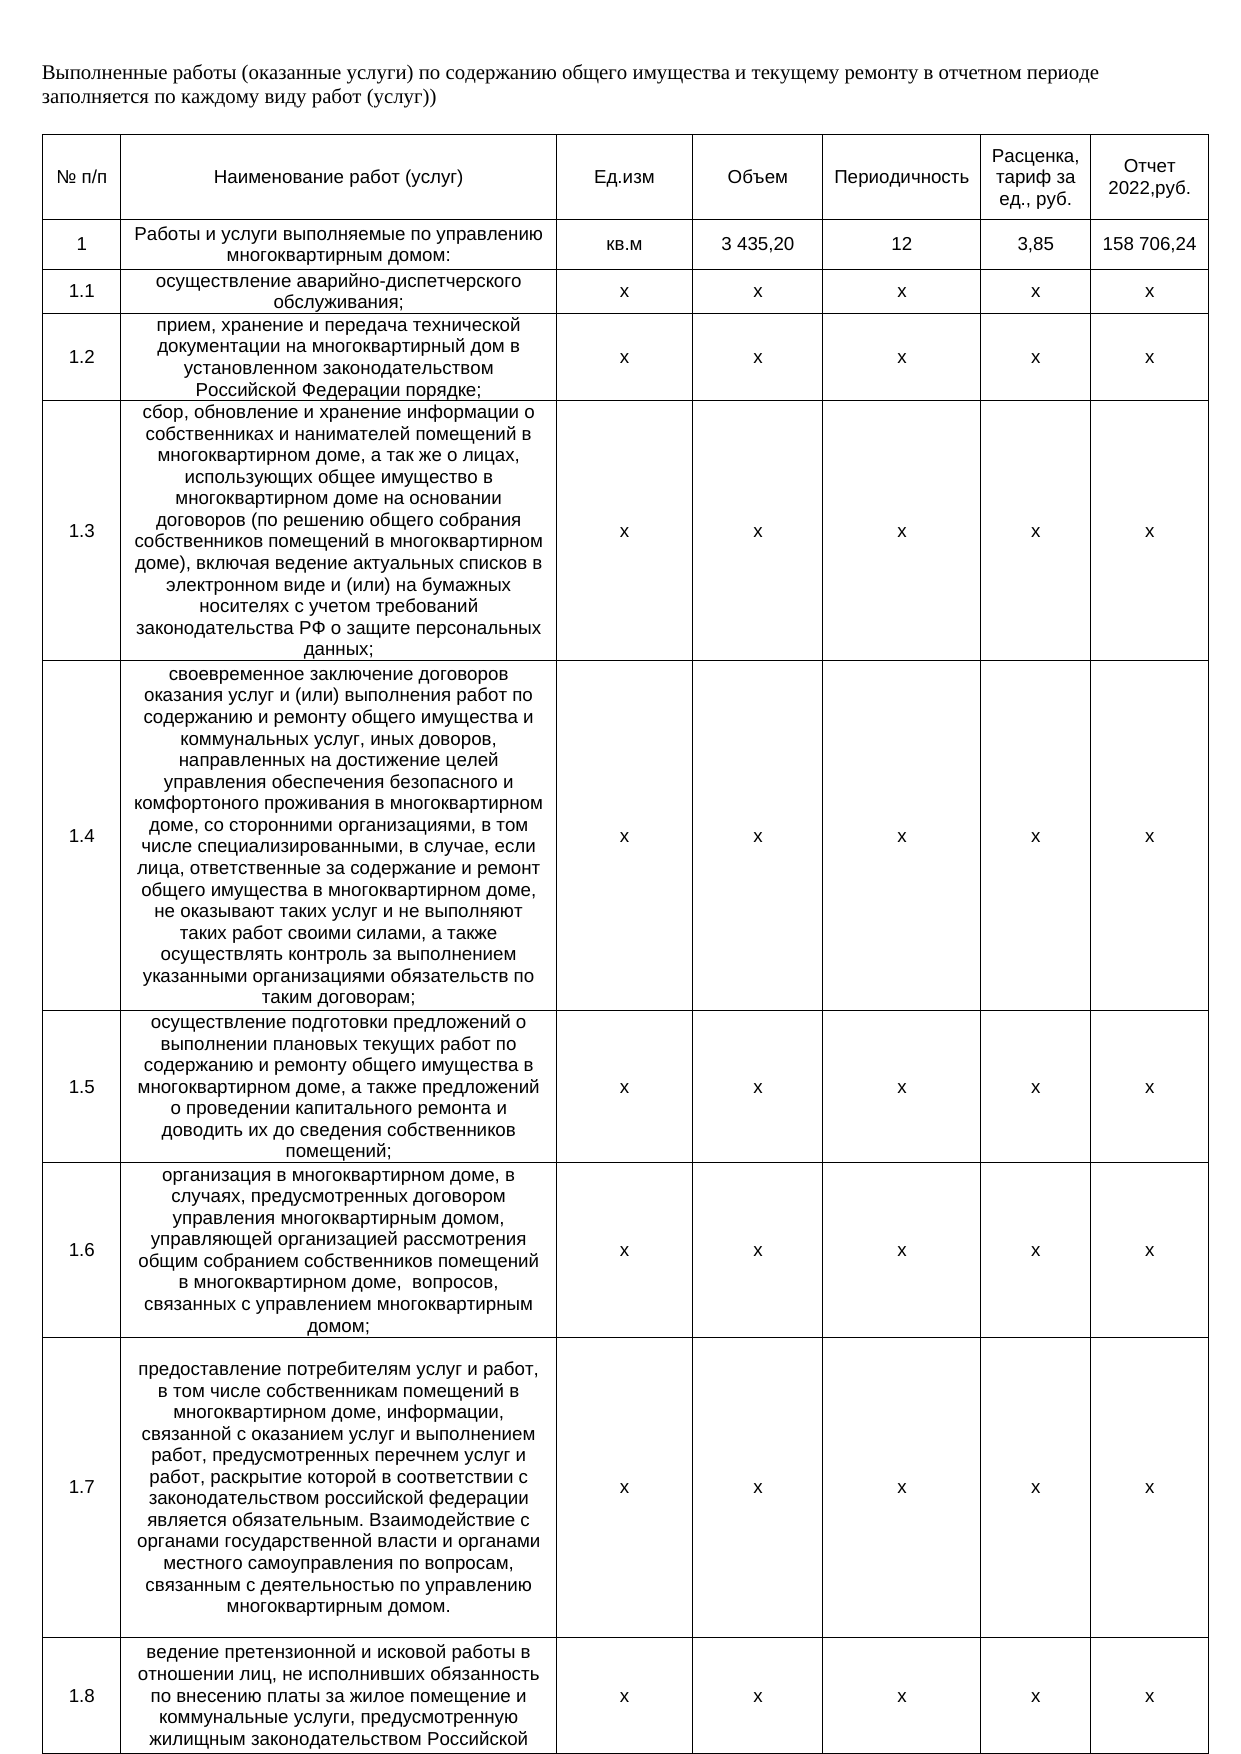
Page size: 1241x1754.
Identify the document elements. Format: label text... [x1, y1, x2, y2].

table_cell х [1091, 661, 1208, 1010]
table_cell х [1091, 270, 1208, 313]
table_cell х [1091, 1163, 1208, 1337]
table_cell х [823, 314, 980, 400]
table_header Отчет 2022,руб. [1091, 135, 1208, 218]
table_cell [121, 1638, 556, 1753]
table_header Периодичность [823, 135, 980, 218]
table_cell х [823, 401, 980, 660]
table_cell сбор, обновление и хранение информации о собственниках и нанимателей помещений в многоквартирном доме, а так же о лицах, использующих общее имущество в многоквартирном доме на основании договоров (по решению общего собрания собственников помещений в многоквартирном доме), включая ведение актуальных списков в электронном виде и (или) на бумажных носителях с учетом требований законодательства РФ о защите персональных данных; [121, 401, 556, 660]
table_cell 1.1 [43, 270, 120, 313]
table_cell х [693, 314, 822, 400]
table_cell х [1091, 1011, 1208, 1162]
table_cell х [557, 1338, 692, 1637]
table_cell 1.4 [43, 661, 120, 1010]
table_cell х [981, 1338, 1090, 1637]
table_cell 1.6 [43, 1163, 120, 1337]
table_cell х [823, 661, 980, 1010]
text Выполненные работы (оказанные услуги) по содержанию общего имущества и текущему ремонту в отчетном периоде [42, 59, 1205, 84]
table_cell х [823, 1338, 980, 1637]
table_cell х [981, 1011, 1090, 1162]
table_cell х [981, 314, 1090, 400]
table_cell осуществление аварийно-диспетчерского обслуживания; [121, 270, 556, 313]
table_cell х [693, 1163, 822, 1337]
table_cell предоставление потребителям услуг и работ, в том числе собственникам помещений в многоквартирном доме, информации, связанной с оказанием услуг и выполнением работ, предусмотренных перечнем услуг и работ, раскрытие которой в соответствии с законодательством российской федерации является обязательным. Взаимодействие с органами государственной власти и органами местного самоуправления по вопросам, связанным с деятельностью по управлению многоквартирным домом. [121, 1338, 556, 1637]
table_cell х [557, 270, 692, 313]
table_cell 1 [43, 220, 120, 268]
table_cell х [557, 314, 692, 400]
table_header Объем [693, 135, 822, 218]
table_cell кв.м [557, 220, 692, 268]
table_cell х [557, 401, 692, 660]
table_cell 12 [823, 220, 980, 268]
table_cell своевременное заключение договоров оказания услуг и (или) выполнения работ по содержанию и ремонту общего имущества и коммунальных услуг, иных доворов, направленных на достижение целей управления обеспечения безопасного и комфортоного проживания в многоквартирном доме, со сторонними организациями, в том числе специализированными, в случае, если лица, ответственные за содержание и ремонт общего имущества в многоквартирном доме, не оказывают таких услуг и не выполняют таких работ своими силами, а также осуществлять контроль за выполнением указанными организациями обязательств по таким договорам; [121, 661, 556, 1010]
table_cell х [981, 401, 1090, 660]
table_cell х [823, 1163, 980, 1337]
table_cell х [981, 1163, 1090, 1337]
table_cell х [1091, 314, 1208, 400]
table_cell х [1091, 1638, 1208, 1753]
table_cell 1.2 [43, 314, 120, 400]
table_cell х [1091, 401, 1208, 660]
table_cell х [981, 270, 1090, 313]
table_cell 1.8 [43, 1638, 120, 1753]
table_cell 1.5 [43, 1011, 120, 1162]
table_cell 3 435,20 [693, 220, 822, 268]
table_cell х [693, 401, 822, 660]
table_cell 1.7 [43, 1338, 120, 1637]
table_cell прием, хранение и передача технической документации на многоквартирный дом в установленном законодательством Российской Федерации порядке; [121, 314, 556, 400]
table_cell х [557, 661, 692, 1010]
table_cell х [557, 1011, 692, 1162]
table_cell х [823, 1011, 980, 1162]
table_cell х [693, 270, 822, 313]
table_header Ед.изм [557, 135, 692, 218]
table_cell х [693, 1011, 822, 1162]
table_cell х [981, 661, 1090, 1010]
table_cell Работы и услуги выполняемые по управлению многоквартирным домом: [121, 220, 556, 268]
table_cell х [693, 661, 822, 1010]
table_cell х [557, 1638, 692, 1753]
table_cell х [823, 270, 980, 313]
table_cell 1.3 [43, 401, 120, 660]
text заполняется по каждому виду работ (услуг)) [42, 84, 1205, 108]
table_cell х [693, 1338, 822, 1637]
table_cell х [981, 1638, 1090, 1753]
table_cell х [693, 1638, 822, 1753]
table_cell х [557, 1163, 692, 1337]
table_cell организация в многоквартирном доме, в случаях, предусмотренных договором управления многоквартирным домом, управляющей организацией рассмотрения общим собранием собственников помещений в многоквартирном доме, вопросов, связанных с управлением многоквартирным домом; [121, 1163, 556, 1337]
table_header Расценка, тариф за ед., руб. [981, 135, 1090, 218]
table_cell х [1091, 1338, 1208, 1637]
table_header Наименование работ (услуг) [121, 135, 556, 218]
table_cell осуществление подготовки предложений о выполнении плановых текущих работ по содержанию и ремонту общего имущества в многоквартирном доме, а также предложений о проведении капитального ремонта и доводить их до сведения собственников помещений; [121, 1011, 556, 1162]
table_cell 3,85 [981, 220, 1090, 268]
table_header № п/п [43, 135, 120, 218]
table_cell х [823, 1638, 980, 1753]
table_cell 158 706,24 [1091, 220, 1208, 268]
